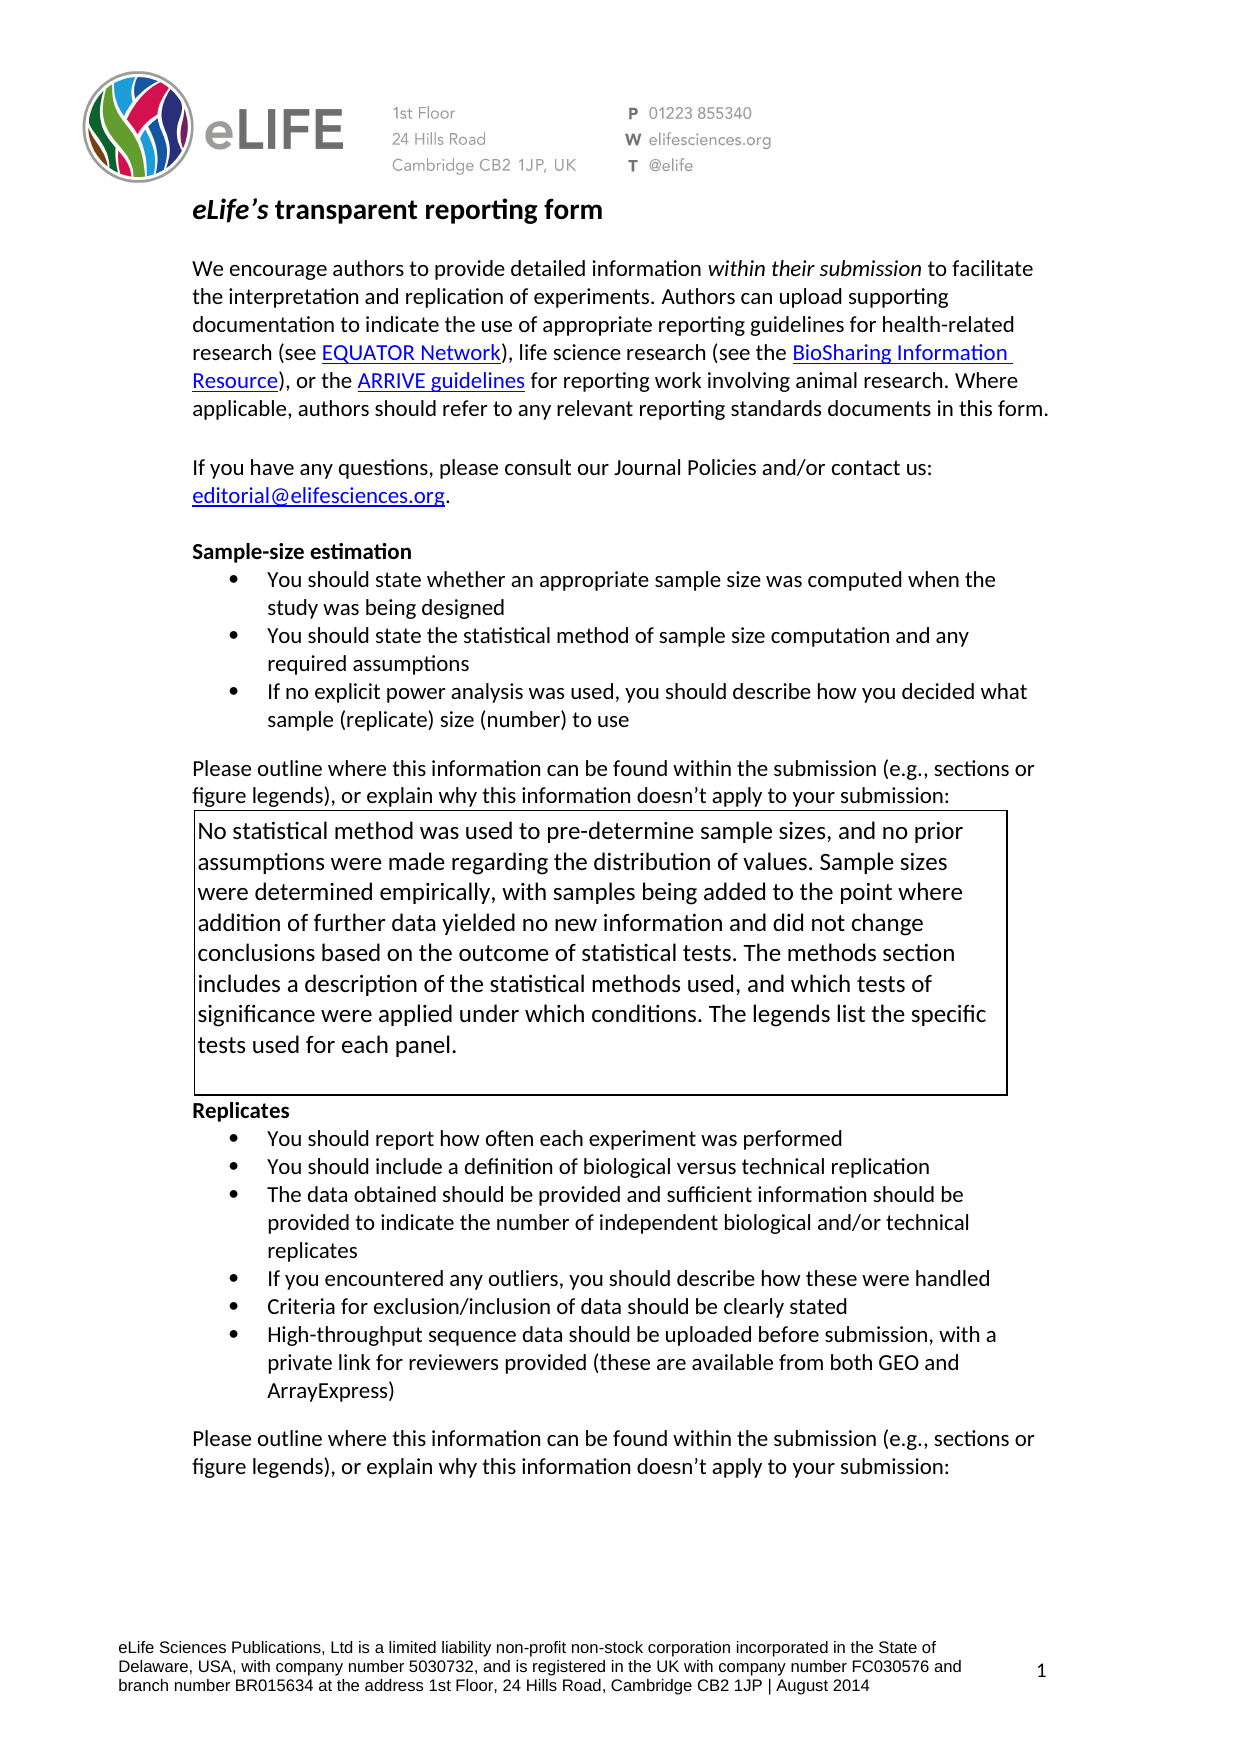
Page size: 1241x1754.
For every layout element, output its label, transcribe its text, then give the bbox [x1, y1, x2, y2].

picture [73, 59, 784, 191]
list You should state the statistical method of sample size computation and any required assumptions [229, 621, 1053, 677]
text Please outline where this information can be found within the submission (e.g., sections or figure legends), or explain why this information doesn’t apply to your submission: [192, 1424, 1053, 1481]
text No statistical method was used to pre-determine sample sizes, and no prior assumptions were made regarding the distribution of values. Sample sizes were determined empirically, with samples being added to the point where addition of further data yielded no new information and did not change conclusions based on the outcome of statistical tests. The methods section includes a description of the statistical methods used, and which tests of significance were applied under which conditions. The legends list the specific tests used for each panel. [195, 813, 1006, 1060]
list You should report how often each experiment was performed [229, 1124, 1053, 1152]
list Criteria for exclusion/inclusion of data should be clearly stated [229, 1292, 1053, 1320]
list If you encountered any outliers, you should describe how these were handled [229, 1264, 1053, 1292]
list The data obtained should be provided and sufficient information should be provided to indicate the number of independent biological and/or technical replicates [229, 1180, 1053, 1264]
list You should include a definition of biological versus technical replication [229, 1152, 1053, 1180]
text eLife’s transparent reporting form [192, 191, 1053, 226]
text If you have any questions, please consult our Journal Policies and/or contact us: editorial@elifesciences.org. [192, 453, 1053, 509]
text We encourage authors to provide detailed information within their submission to facilitate the interpretation and replication of experiments. Authors can upload supporting documentation to indicate the use of appropriate reporting guidelines for health-related research (see EQUATOR Network), life science research (see the BioSharing Information Resource), or the ARRIVE guidelines for reporting work involving animal research. Where applicable, authors should refer to any relevant reporting standards documents in this form. [192, 254, 1053, 423]
list If no explicit power analysis was used, you should describe how you decided what sample (replicate) size (number) to use [229, 677, 1053, 733]
list High-throughput sequence data should be uploaded before submission, with a private link for reviewers provided (these are available from both GEO and ArrayExpress) [229, 1320, 1053, 1404]
list You should state whether an appropriate sample size was computed when the study was being designed [229, 565, 1053, 621]
text Sample-size estimation [192, 537, 1053, 565]
text Please outline where this information can be found within the submission (e.g., sections or figure legends), or explain why this information doesn’t apply to your submission: [192, 754, 1053, 810]
text Replicates [192, 838, 1053, 1124]
